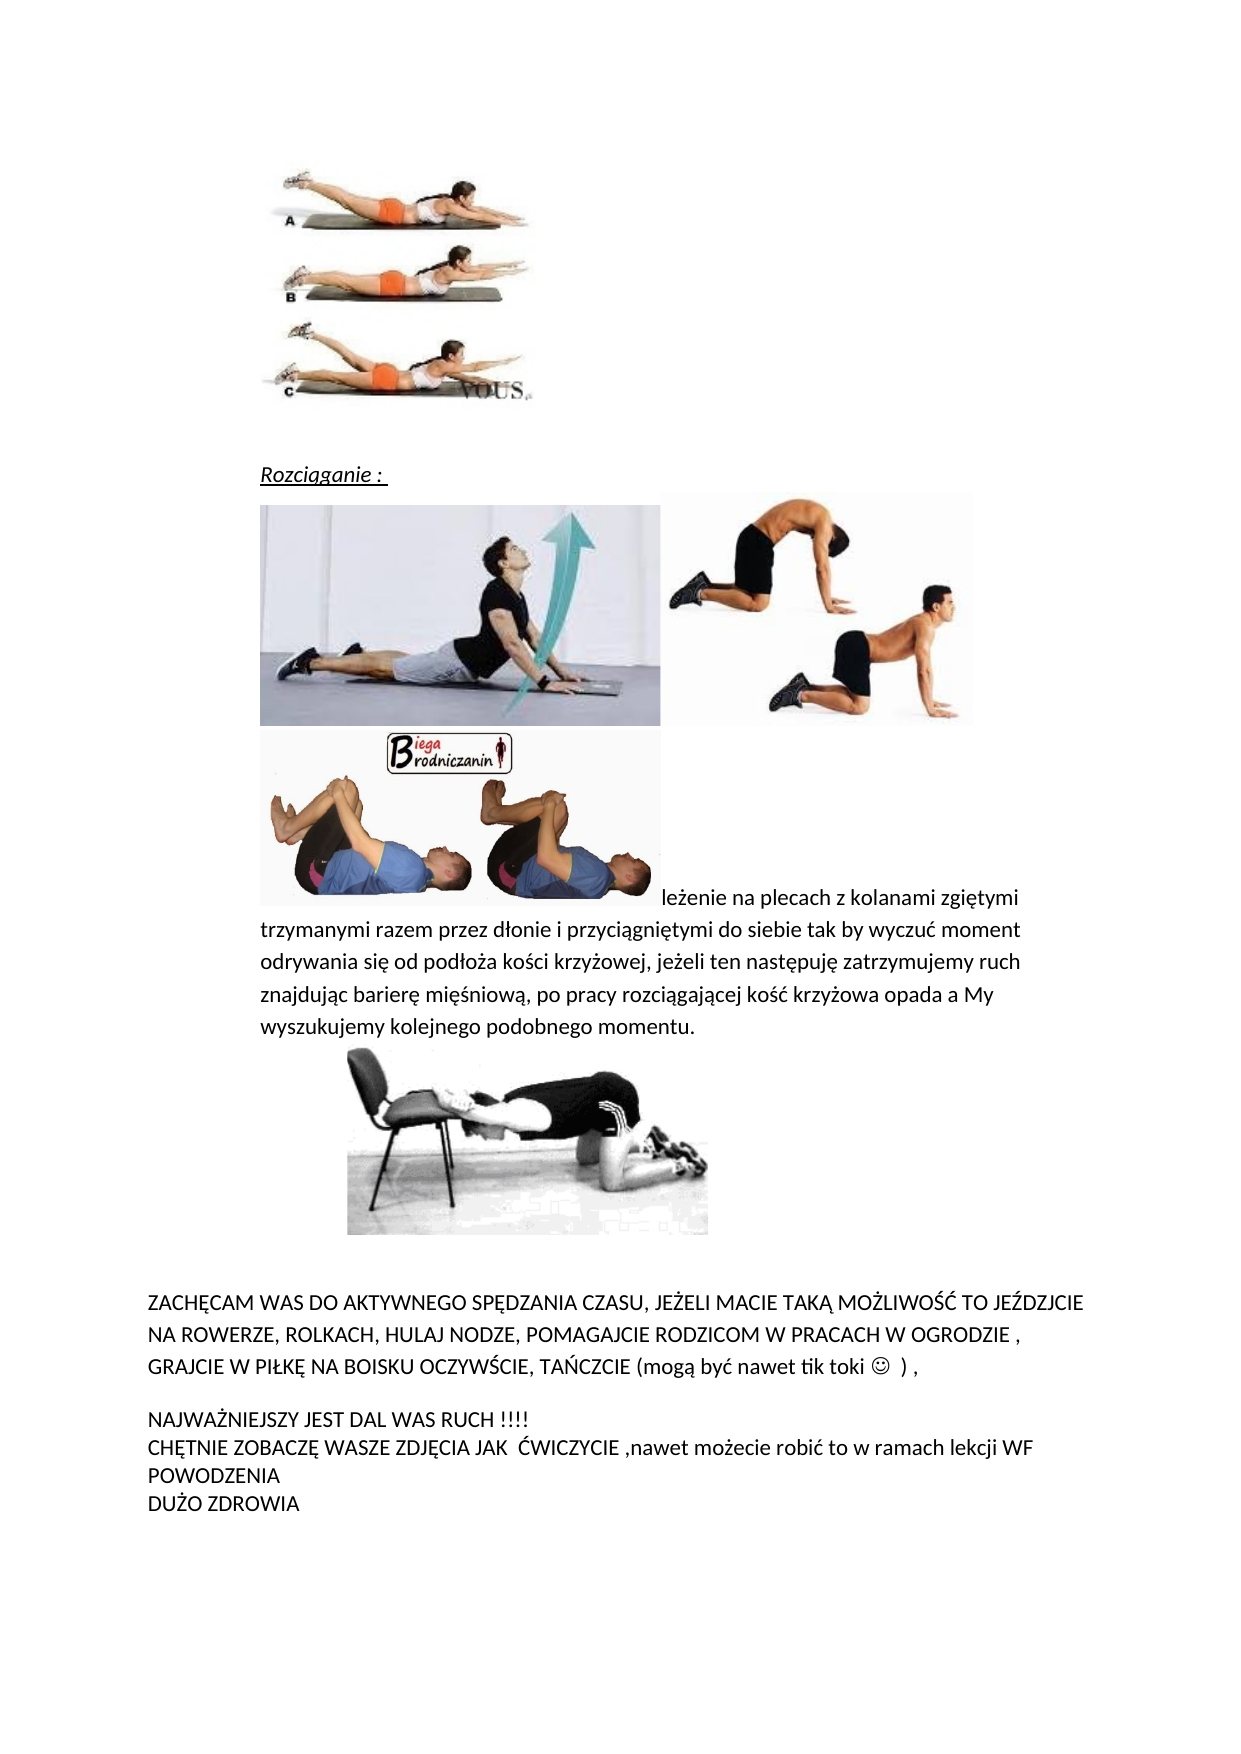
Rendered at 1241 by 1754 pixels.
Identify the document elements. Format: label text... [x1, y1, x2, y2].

text ZACHĘCAM WAS DO AKTYWNEGO SPĘDZANIA CZASU, JEŻELI MACIE TAKĄ MOŻLIWOŚĆ TO JEŹDZJCIE NA ROWERZE, ROLKACH, HULAJ NODZE, POMAGAJCIE RODZICOM W PRACACH W OGRODZIE , GRAJCIE W PIŁKĘ NA BOISKU OCZYWŚCIE, TAŃCZCIE (mogą być nawet tik toki ) , [148, 1288, 1093, 1380]
text NAJWAŻNIEJSZY JEST DAL WAS RUCH !!!! [148, 1405, 1093, 1433]
list Rozciąganie : [260, 460, 1093, 488]
text POWODZENIA [148, 1461, 1093, 1489]
text DUŻO ZDROWIA [148, 1489, 1093, 1517]
picture [260, 492, 974, 726]
picture [260, 147, 537, 424]
text CHĘTNIE ZOBACZĘ WASZE ZDJĘCIA JAK ĆWICZYCIE ,nawet możecie robić to w ramach lekcji WF [148, 1433, 1093, 1461]
picture [347, 1044, 708, 1235]
picture [260, 730, 661, 906]
